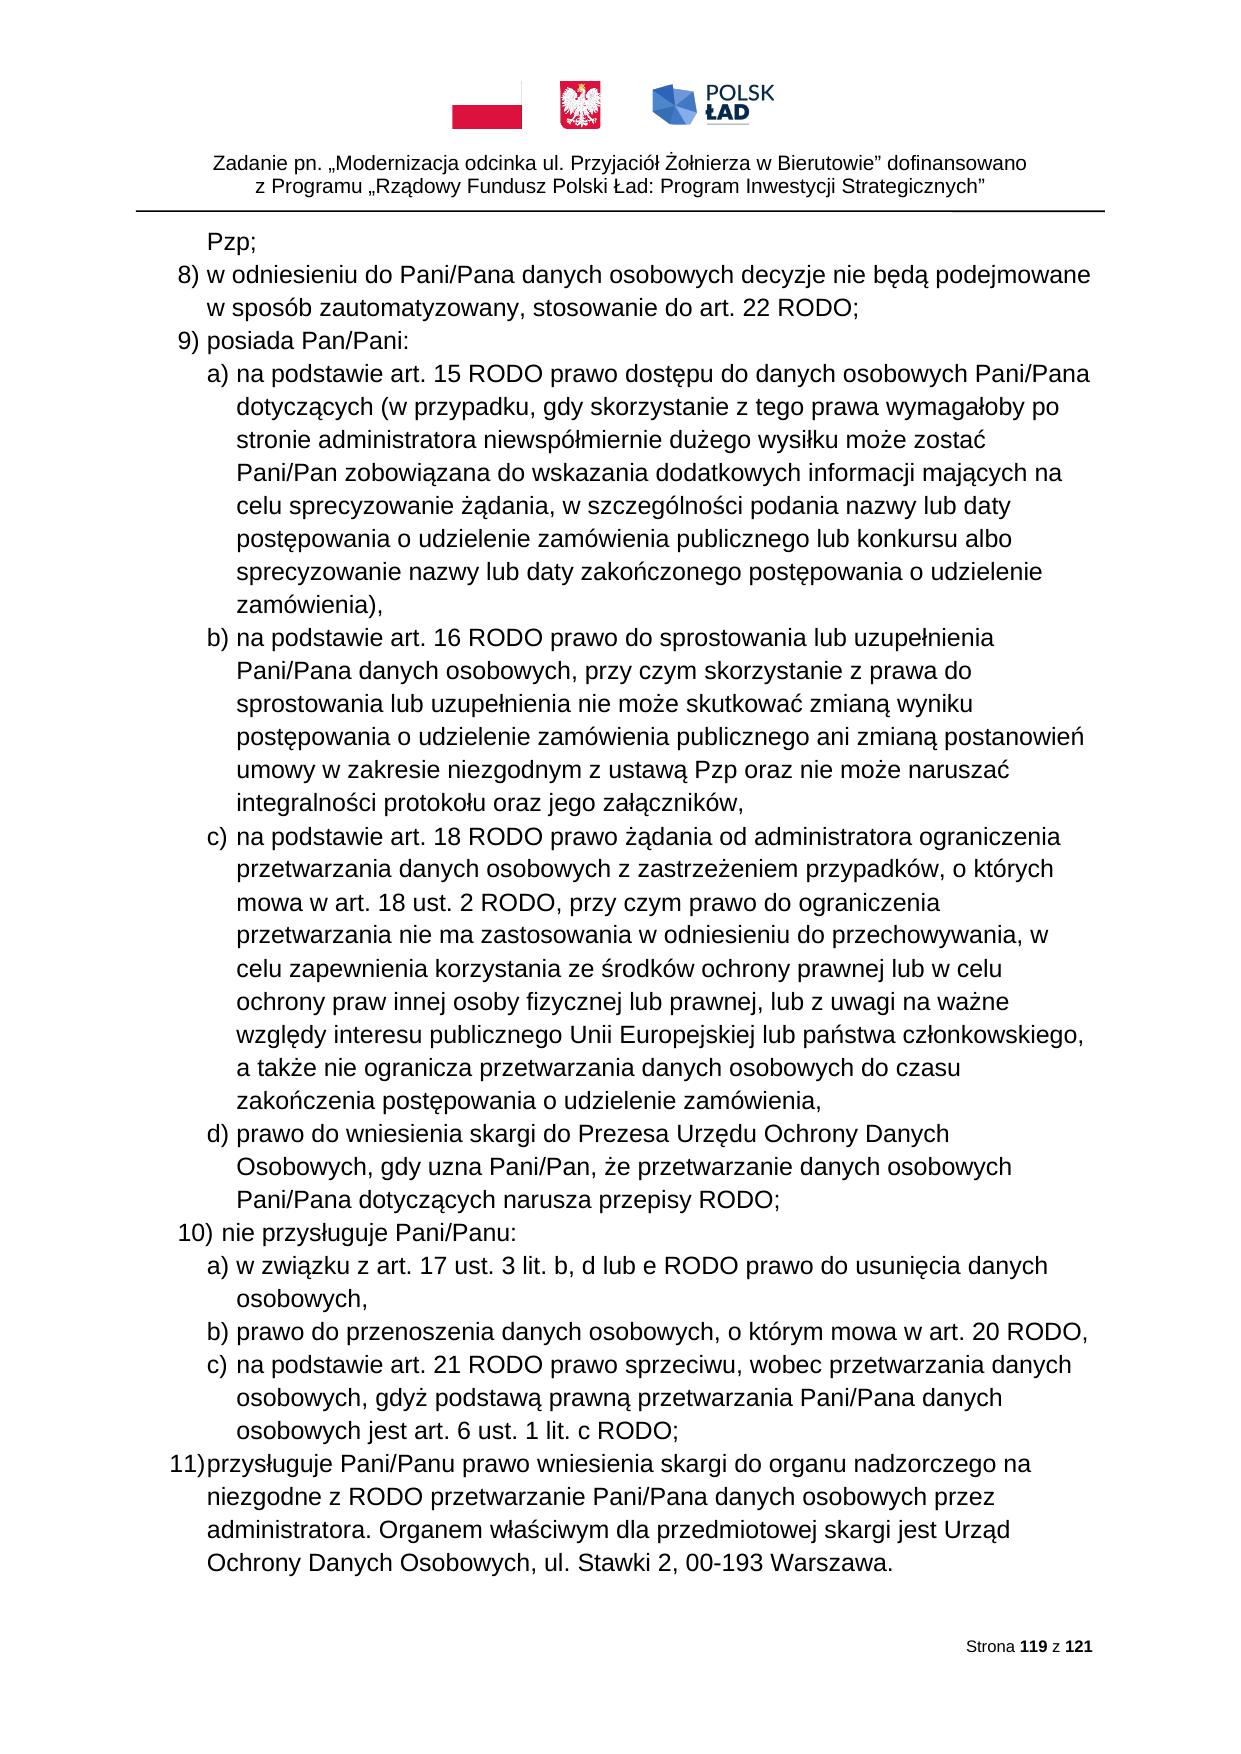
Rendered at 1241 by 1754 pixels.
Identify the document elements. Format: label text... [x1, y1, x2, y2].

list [177, 227, 1093, 256]
list posiada Pan/Pani: [177, 326, 1093, 355]
list na podstawie art. 15 RODO prawo dostępu do danych osobowych Pani/Pana dotyczących (w przypadku, gdy skorzystanie z tego prawa wymagałoby po stronie administratora niewspółmiernie dużego wysiłku może zostać Pani/Pan zobowiązana do wskazania dodatkowych informacji mających na celu sprecyzowanie żądania, w szczególności podania nazwy lub daty postępowania o udzielenie zamówienia publicznego lub konkursu albo sprecyzowanie nazwy lub daty zakończonego postępowania o udzielenie zamówienia), [207, 359, 1093, 619]
list na podstawie art. 21 RODO prawo sprzeciwu, wobec przetwarzania danych osobowych, gdyż podstawą prawną przetwarzania Pani/Pana danych osobowych jest art. 6 ust. 1 lit. c RODO; [207, 1350, 1093, 1444]
picture [450, 81, 600, 129]
list prawo do przenoszenia danych osobowych, o którym mowa w art. 20 RODO, [207, 1317, 1093, 1346]
list w odniesieniu do Pani/Pana danych osobowych decyzje nie będą podejmowane w sposób zautomatyzowany, stosowanie do art. 22 RODO; [177, 260, 1093, 322]
list prawo do wniesienia skargi do Prezesa Urzędu Ochrony Danych Osobowych, gdy uzna Pani/Pan, że przetwarzanie danych osobowych Pani/Pana dotyczących narusza przepisy RODO; [207, 1119, 1093, 1213]
list przysługuje Pani/Panu prawo wniesienia skargi do organu nadzorczego na niezgodne z RODO przetwarzanie Pani/Pana danych osobowych przez administratora. Organem właściwym dla przedmiotowej skargi jest Urząd Ochrony Danych Osobowych, ul. Stawki 2, 00-193 Warszawa. [169, 1449, 1093, 1577]
list w związku z art. 17 ust. 3 lit. b, d lub e RODO prawo do usunięcia danych osobowych, [207, 1251, 1093, 1312]
list na podstawie art. 16 RODO prawo do sprostowania lub uzupełnienia Pani/Pana danych osobowych, przy czym skorzystanie z prawa do sprostowania lub uzupełnienia nie może skutkować zmianą wyniku postępowania o udzielenie zamówienia publicznego ani zmianą postanowień umowy w zakresie niezgodnym z ustawą Pzp oraz nie może naruszać integralności protokołu oraz jego załączników, [207, 623, 1093, 817]
list na podstawie art. 18 RODO prawo żądania od administratora ograniczenia przetwarzania danych osobowych z zastrzeżeniem przypadków, o których mowa w art. 18 ust. 2 RODO, przy czym prawo do ograniczenia przetwarzania nie ma zastosowania w odniesieniu do przechowywania, w celu zapewnienia korzystania ze środków ochrony prawnej lub w celu ochrony praw innej osoby fizycznej lub prawnej, lub z uwagi na ważne względy interesu publicznego Unii Europejskiej lub państwa członkowskiego, a także nie ogranicza przetwarzania danych osobowych do czasu zakończenia postępowania o udzielenie zamówienia, [207, 821, 1093, 1114]
picture [652, 84, 774, 125]
list nie przysługuje Pani/Panu: [177, 1218, 1093, 1246]
